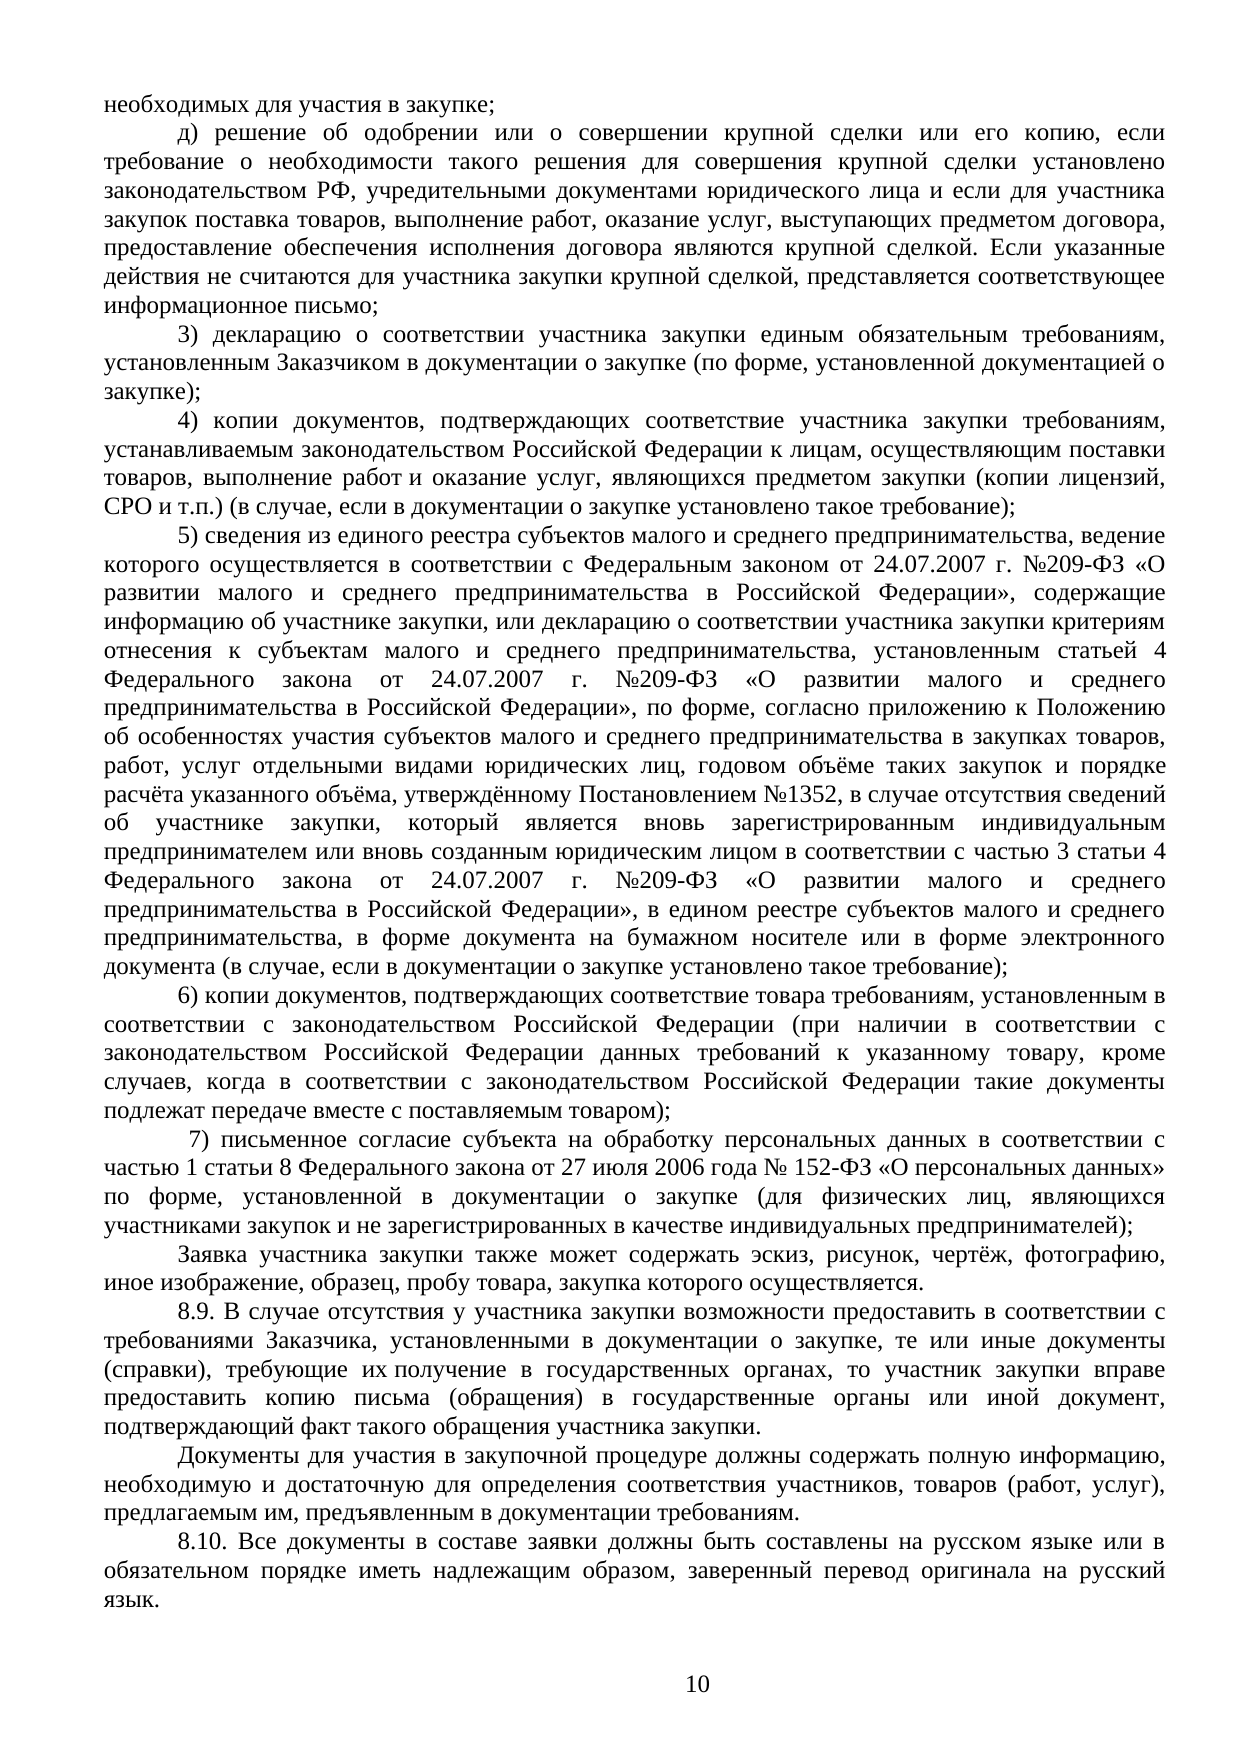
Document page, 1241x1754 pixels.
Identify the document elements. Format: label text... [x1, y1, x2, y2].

text 6) копии документов, подтверждающих соответствие товара требованиям, установленным в соответствии с законодательством Российской Федерации (при наличии в соответствии с законодательством Российской Федерации данных требований к указанному товару, кроме случаев, когда в соответствии с законодательством Российской Федерации такие документы подлежат передаче вместе с поставляемым товаром); [103, 980, 1166, 1124]
text 8.10. Все документы в составе заявки должны быть составлены на русском языке или в обязательном порядке иметь надлежащим образом, заверенный перевод оригинала на русский язык. [103, 1526, 1166, 1612]
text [103, 89, 1166, 117]
text Документы для участия в закупочной процедуре должны содержать полную информацию, необходимую и достаточную для определения соответствия участников, товаров (работ, услуг), предлагаемым им, предъявленным в документации требованиям. [103, 1440, 1166, 1526]
text 7) письменное согласие субъекта на обработку персональных данных в соответствии с частью 1 статьи 8 Федерального закона от 27 июля 2006 года № 152-ФЗ «О персональных данных» по форме, установленной в документации о закупке (для физических лиц, являющихся участниками закупок и не зарегистрированных в качестве индивидуальных предпринимателей); [103, 1124, 1166, 1239]
text д) решение об одобрении или о совершении крупной сделки или его копию, если требование о необходимости такого решения для совершения крупной сделки установлено законодательством РФ, учредительными документами юридического лица и если для участника закупок поставка товаров, выполнение работ, оказание услуг, выступающих предметом договора, предоставление обеспечения исполнения договора являются крупной сделкой. Если указанные действия не считаются для участника закупки крупной сделкой, представляется соответствующее информационное письмо; [103, 117, 1166, 319]
text 5) сведения из единого реестра субъектов малого и среднего предпринимательства, ведение которого осуществляется в соответствии с Федеральным законом от 24.07.2007 г. №209-ФЗ «О развитии малого и среднего предпринимательства в Российской Федерации», содержащие информацию об участнике закупки, или декларацию о соответствии участника закупки критериям отнесения к субъектам малого и среднего предпринимательства, установленным статьей 4 Федерального закона от 24.07.2007 г. №209-ФЗ «О развитии малого и среднего предпринимательства в Российской Федерации», по форме, согласно приложению к Положению об особенностях участия субъектов малого и среднего предпринимательства в закупках товаров, работ, услуг отдельными видами юридических лиц, годовом объёме таких закупок и порядке расчёта указанного объёма, утверждённому Постановлением №1352, в случае отсутствия сведений об участнике закупки, который является вновь зарегистрированным индивидуальным предпринимателем или вновь созданным юридическим лицом в соответствии с частью 3 статьи 4 Федерального закона от 24.07.2007 г. №209-ФЗ «О развитии малого и среднего предпринимательства в Российской Федерации», в едином реестре субъектов малого и среднего предпринимательства, в форме документа на бумажном носителе или в форме электронного документа (в случае, если в документации о закупке установлено такое требование); [103, 520, 1166, 980]
text Заявка участника закупки также может содержать эскиз, рисунок, чертёж, фотографию, иное изображение, образец, пробу товара, закупка которого осуществляется. [103, 1239, 1166, 1296]
text 8.9. В случае отсутствия у участника закупки возможности предоставить в соответствии с требованиями Заказчика, установленными в документации о закупке, те или иные документы (справки), требующие их получение в государственных органах, то участник закупки вправе предоставить копию письма (обращения) в государственные органы или иной документ, подтверждающий факт такого обращения участника закупки. [103, 1296, 1166, 1440]
text 3) декларацию о соответствии участника закупки единым обязательным требованиям, установленным Заказчиком в документации о закупке (по форме, установленной документацией о закупке); [103, 319, 1166, 405]
text 4) копии документов, подтверждающих соответствие участника закупки требованиям, устанавливаемым законодательством Российской Федерации к лицам, осуществляющим поставки товаров, выполнение работ и оказание услуг, являющихся предметом закупки (копии лицензий, СРО и т.п.) (в случае, если в документации о закупке установлено такое требование); [103, 405, 1166, 520]
